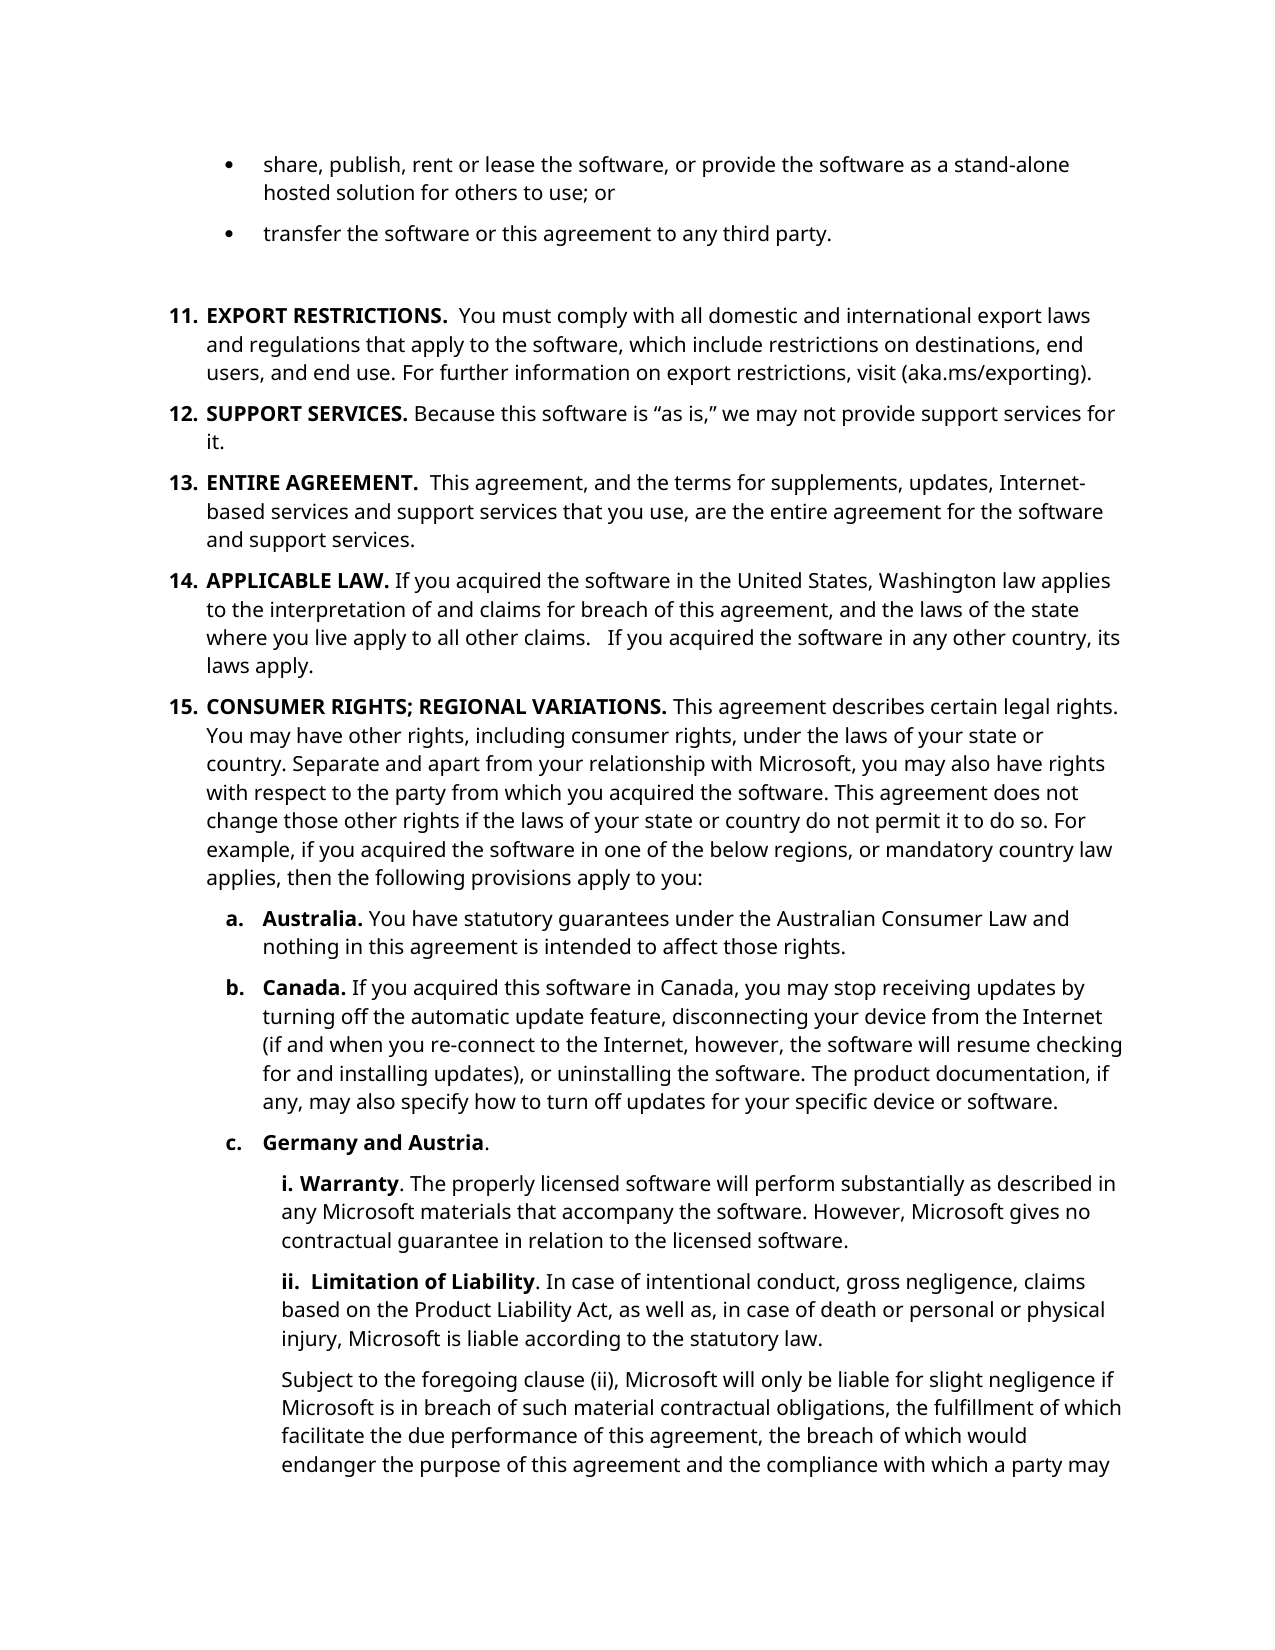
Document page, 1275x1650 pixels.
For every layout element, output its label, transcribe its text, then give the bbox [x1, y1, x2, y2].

subtitle Canada. If you acquired this software in Canada, you may stop receiving updates by turning off the automatic update feature, disconnecting your device from the Internet (if and when you re-connect to the Internet, however, the software will resume checking for and installing updates), or uninstalling the software. The product documentation, if any, may also specify how to turn off updates for your specific device or software. [225, 973, 1125, 1116]
subtitle Australia. You have statutory guarantees under the Australian Consumer Law and nothing in this agreement is intended to affect those rights. [225, 904, 1125, 961]
text i. Warranty. The properly licensed software will perform substantially as described in any Microsoft materials that accompany the software. However, Microsoft gives no contractual guarantee in relation to the licensed software. [281, 1169, 1125, 1254]
list transfer the software or this agreement to any third party. [225, 219, 1125, 248]
text ii. Limitation of Liability. In case of intentional conduct, gross negligence, claims based on the Product Liability Act, as well as, in case of death or personal or physical injury, Microsoft is liable according to the statutory law. [281, 1267, 1125, 1352]
subtitle Germany and Austria. [225, 1128, 1125, 1157]
subtitle CONSUMER RIGHTS; REGIONAL VARIATIONS. This agreement describes certain legal rights. You may have other rights, including consumer rights, under the laws of your state or country. Separate and apart from your relationship with Microsoft, you may also have rights with respect to the party from which you acquired the software. This agreement does not change those other rights if the laws of your state or country do not permit it to do so. For example, if you acquired the software in one of the below regions, or mandatory country law applies, then the following provisions apply to you: [169, 692, 1125, 892]
subtitle Export Restrictions. You must comply with all domestic and international export laws and regulations that apply to the software, which include restrictions on destinations, end users, and end use. For further information on export restrictions, visit (aka.ms/exporting). [169, 301, 1125, 387]
subtitle Entire Agreement. This agreement, and the terms for supplements, updates, Internet-based services and support services that you use, are the entire agreement for the software and support services. [169, 468, 1125, 554]
subtitle Applicable Law. If you acquired the software in the United States, Washington law applies to the interpretation of and claims for breach of this agreement, and the laws of the state where you live apply to all other claims. If you acquired the software in any other country, its laws apply. [169, 566, 1125, 680]
subtitle SUPPORT SERVICES. Because this software is “as is,” we may not provide support services for it. [169, 399, 1125, 456]
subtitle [281, 1365, 1125, 1478]
list share, publish, rent or lease the software, or provide the software as a stand-alone hosted solution for others to use; or [225, 150, 1125, 207]
